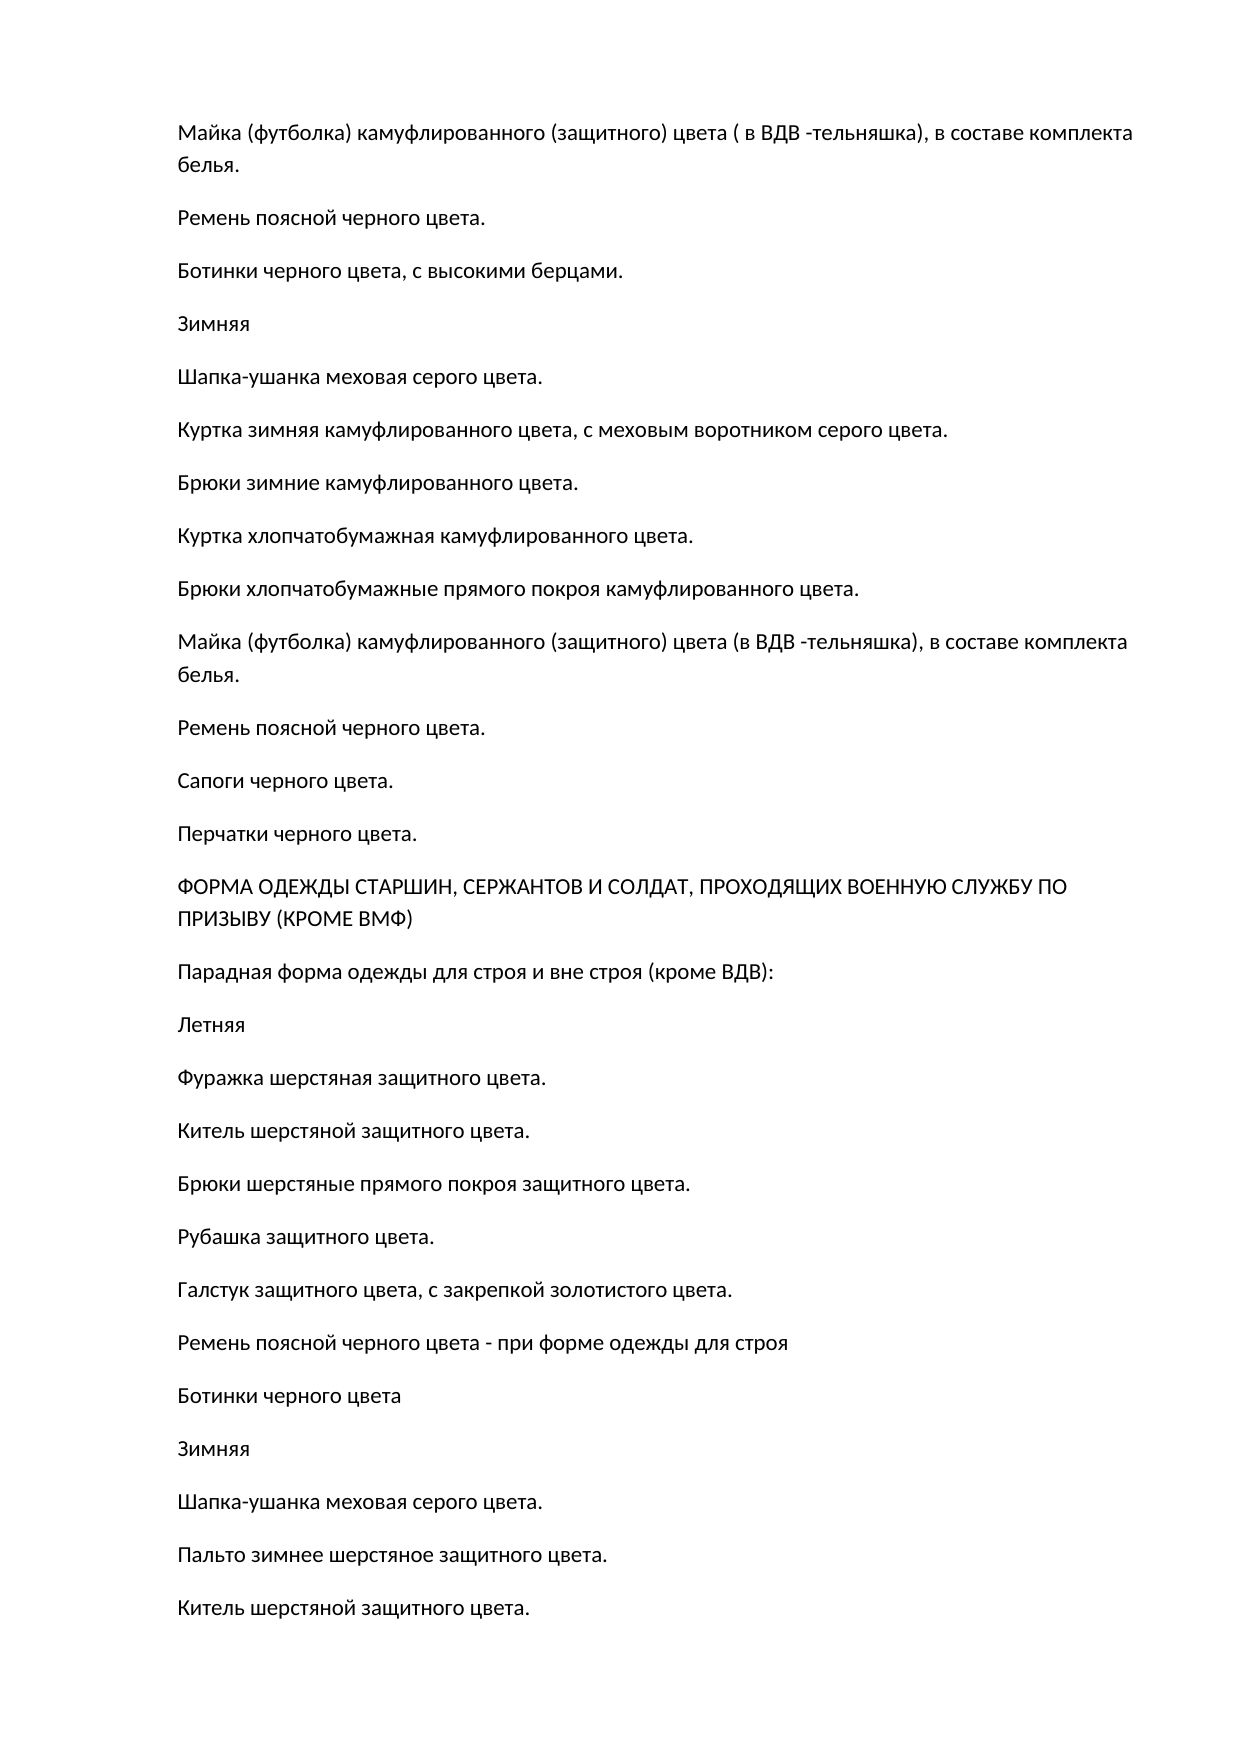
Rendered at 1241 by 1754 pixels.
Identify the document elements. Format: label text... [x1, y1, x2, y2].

text Майка (футболка) камуфлированного (защитного) цвета (в ВДВ -тельняшка), в составе комплекта белья. [177, 627, 1152, 688]
text Ремень поясной черного цвета - при форме одежды для строя [177, 1328, 1152, 1356]
text Пальто зимнее шерстяное защитного цвета. [177, 1540, 1152, 1568]
text Брюки хлопчатобумажные прямого покроя камуфлированного цвета. [177, 574, 1152, 602]
text Брюки шерстяные прямого покроя защитного цвета. [177, 1169, 1152, 1197]
text Брюки зимние камуфлированного цвета. [177, 468, 1152, 496]
text Ремень поясной черного цвета. [177, 203, 1152, 231]
text Ботинки черного цвета, с высокими берцами. [177, 256, 1152, 284]
text ФОРМА ОДЕЖДЫ СТАРШИН, СЕРЖАНТОВ И СОЛДАТ, ПРОХОДЯЩИХ ВОЕННУЮ СЛУЖБУ ПО ПРИЗЫВУ (КРОМЕ ВМФ) [177, 872, 1152, 932]
text Шапка-ушанка меховая серого цвета. [177, 1487, 1152, 1515]
text Летняя [177, 1010, 1152, 1038]
text Шапка-ушанка меховая серого цвета. [177, 362, 1152, 390]
text Рубашка защитного цвета. [177, 1222, 1152, 1250]
text Перчатки черного цвета. [177, 819, 1152, 847]
text Майка (футболка) камуфлированного (защитного) цвета ( в ВДВ -тельняшка), в составе комплекта белья. [177, 118, 1152, 178]
text Зимняя [177, 309, 1152, 337]
text Куртка хлопчатобумажная камуфлированного цвета. [177, 521, 1152, 549]
text Ботинки черного цвета [177, 1381, 1152, 1409]
text Зимняя [177, 1434, 1152, 1462]
text Ремень поясной черного цвета. [177, 713, 1152, 741]
text Китель шерстяной защитного цвета. [177, 1116, 1152, 1144]
text Галстук защитного цвета, с закрепкой золотистого цвета. [177, 1275, 1152, 1303]
text Китель шерстяной защитного цвета. [177, 1593, 1152, 1621]
text Сапоги черного цвета. [177, 766, 1152, 794]
text Парадная форма одежды для строя и вне строя (кроме ВДВ): [177, 957, 1152, 985]
text Куртка зимняя камуфлированного цвета, с меховым воротником серого цвета. [177, 415, 1152, 443]
text Фуражка шерстяная защитного цвета. [177, 1063, 1152, 1091]
